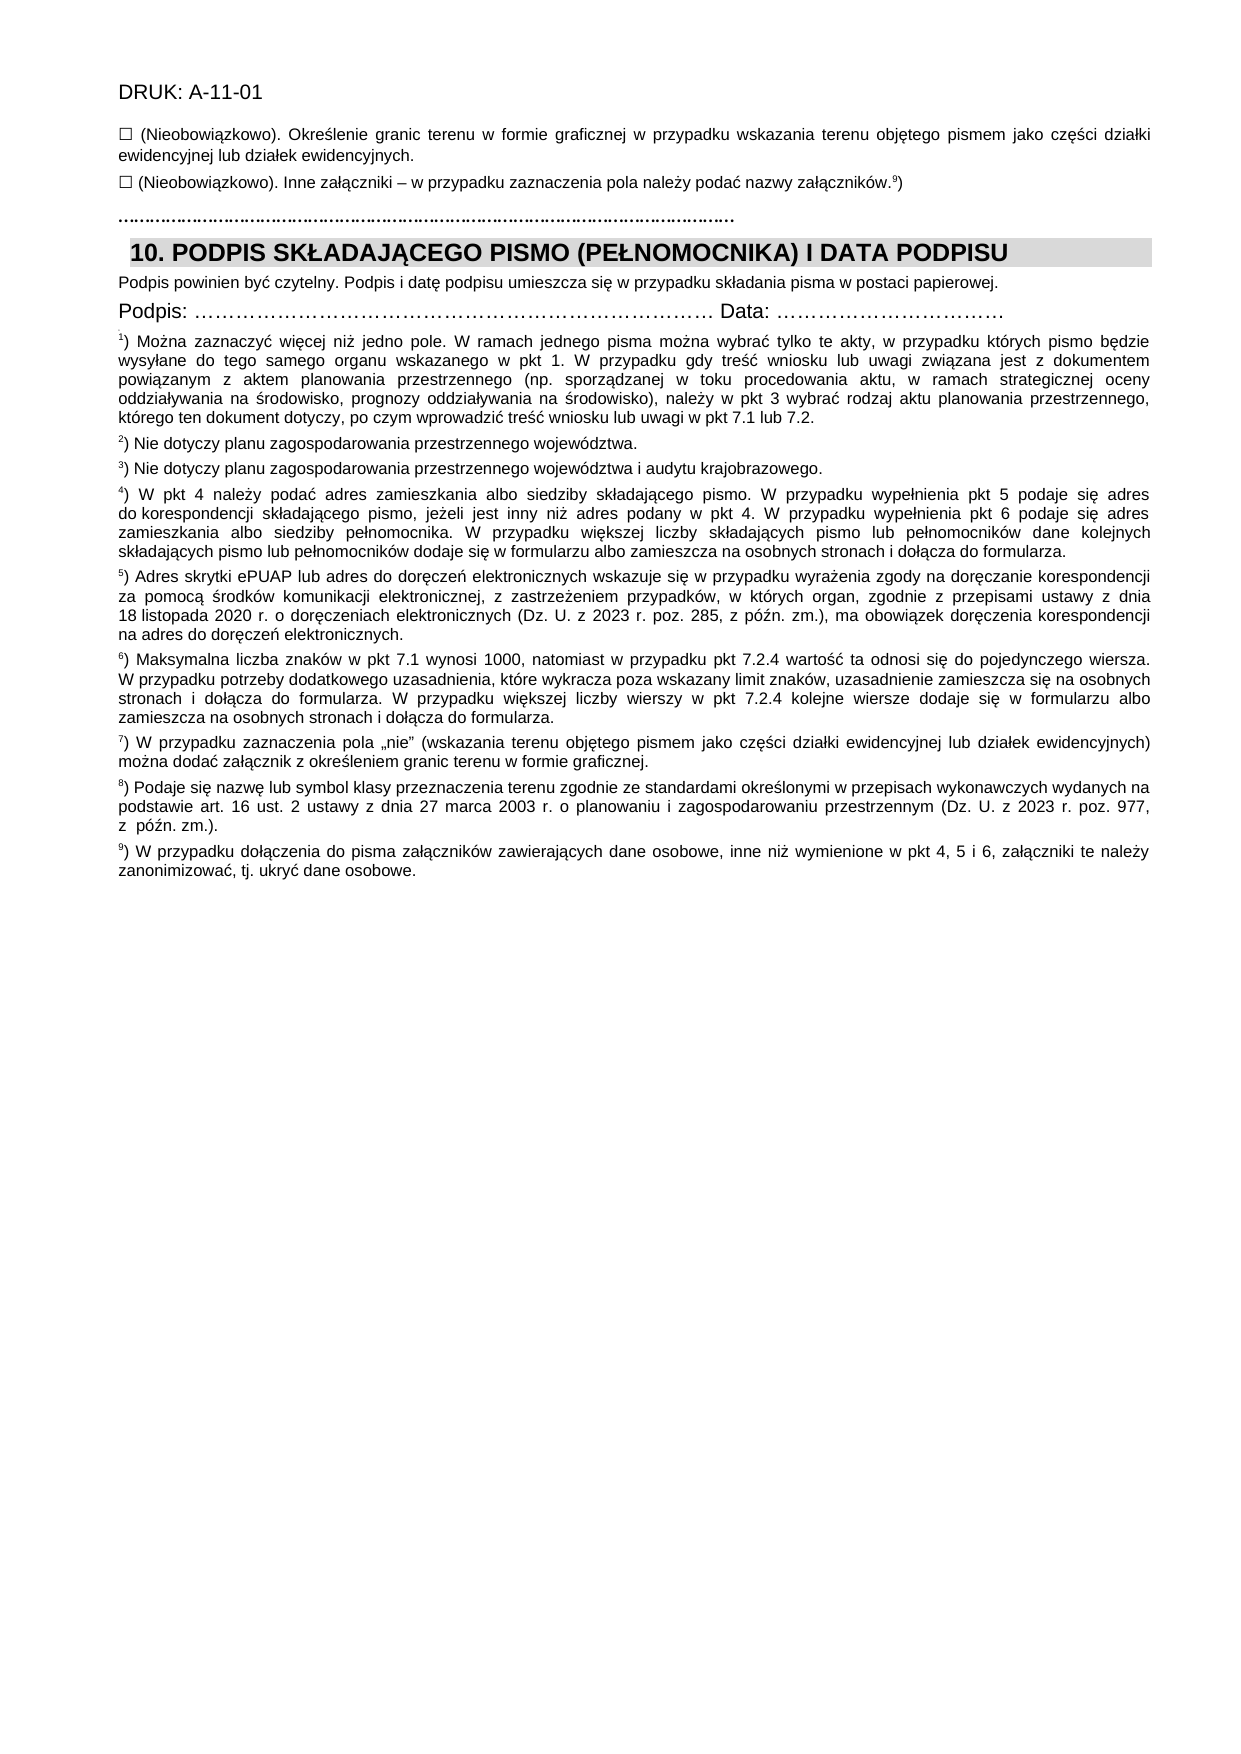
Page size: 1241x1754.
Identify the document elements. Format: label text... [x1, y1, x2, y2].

text 9) W przypadku dołączenia do pisma załączników zawierających dane osobowe, inne niż wymienione w pkt 4, 5 i 6, załączniki te należy zanonimizować, tj. ukryć dane osobowe. [118, 841, 1152, 880]
text 7) W przypadku zaznaczenia pola „nie” (wskazania terenu objętego pismem jako części działki ewidencyjnej lub działek ewidencyjnych) można dodać załącznik z określeniem granic terenu w formie graficznej. [118, 733, 1152, 771]
subtitle ﻿10. PODPIS SKŁADAJĄCEGO PISMO (PEŁNOMOCNIKA) I DATA PODPISU [130, 238, 1152, 267]
text Podpis powinien być czytelny. Podpis i datę podpisu umieszcza się w przypadku składania pisma w postaci papierowej. [118, 273, 1152, 292]
text 8) Podaje się nazwę lub symbol klasy przeznaczenia terenu zgodnie ze standardami określonymi w przepisach wykonawczych wydanych na podstawie art. 16 ust. 2 ustawy z dnia 27 marca 2003 r. o planowaniu i zagospodarowaniu przestrzennym (Dz. U. z 2023 r. poz. 977, z późn. zm.). [118, 778, 1152, 835]
text 5) Adres skrytki ePUAP lub adres do doręczeń elektronicznych wskazuje się w przypadku wyrażenia zgody na doręczanie korespondencji za pomocą środków komunikacji elektronicznej, z zastrzeżeniem przypadków, w których organ, zgodnie z przepisami ustawy z dnia 18 listopada 2020 r. o doręczeniach elektronicznych (Dz. U. z 2023 r. poz. 285, z późn. zm.), ma obowiązek doręczenia korespondencji na adres do doręczeń elektronicznych. [118, 567, 1152, 644]
text (Nieobowiązkowo). Określenie granic terenu w formie graficznej w przypadku wskazania terenu objętego pismem jako części działki ewidencyjnej lub działek ewidencyjnych. [118, 123, 1152, 165]
text 1) Można zaznaczyć więcej niż jedno pole. W ramach jednego pisma można wybrać tylko te akty, w przypadku których pismo będzie wysyłane do tego samego organu wskazanego w pkt 1. W przypadku gdy treść wniosku lub uwagi związana jest z dokumentem powiązanym z aktem planowania przestrzennego (np. sporządzanej w toku procedowania aktu, w ramach strategicznej oceny oddziaływania na środowisko, prognozy oddziaływania na środowisko), należy w pkt 3 wybrać rodzaj aktu planowania przestrzennego, którego ten dokument dotyczy, po czym wprowadzić treść wniosku lub uwagi w pkt 7.1 lub 7.2. [118, 331, 1152, 427]
text 4) W pkt 4 należy podać adres zamieszkania albo siedziby składającego pismo. W przypadku wypełnienia pkt 5 podaje się adres do korespondencji składającego pismo, jeżeli jest inny niż adres podany w pkt 4. W przypadku wypełnienia pkt 6 podaje się adres zamieszkania albo siedziby pełnomocnika. W przypadku większej liczby składających pismo lub pełnomocników dane kolejnych składających pismo lub pełnomocników dodaje się w formularzu albo zamieszcza na osobnych stronach i dołącza do formularza. [118, 484, 1152, 561]
text 3) Nie dotyczy planu zagospodarowania przestrzennego województwa i audytu krajobrazowego. [118, 459, 1152, 478]
text 2) Nie dotyczy planu zagospodarowania przestrzennego województwa. [118, 433, 1152, 453]
text (Nieobowiązkowo). Inne załączniki – w przypadku zaznaczenia pola należy podać nazwy załączników.9) [118, 171, 1152, 194]
text 6) Maksymalna liczba znaków w pkt 7.1 wynosi 1000, natomiast w przypadku pkt 7.2.4 wartość ta odnosi się do pojedynczego wiersza. W przypadku potrzeby dodatkowego uzasadnienia, które wykracza poza wskazany limit znaków, uzasadnienie zamieszcza się na osobnych stronach i dołącza do formularza. W przypadku większej liczby wierszy w pkt 7.2.4 kolejne wiersze dodaje się w formularzu albo zamieszcza na osobnych stronach i dołącza do formularza. [118, 650, 1152, 727]
text Podpis: Data: [118, 299, 1152, 323]
